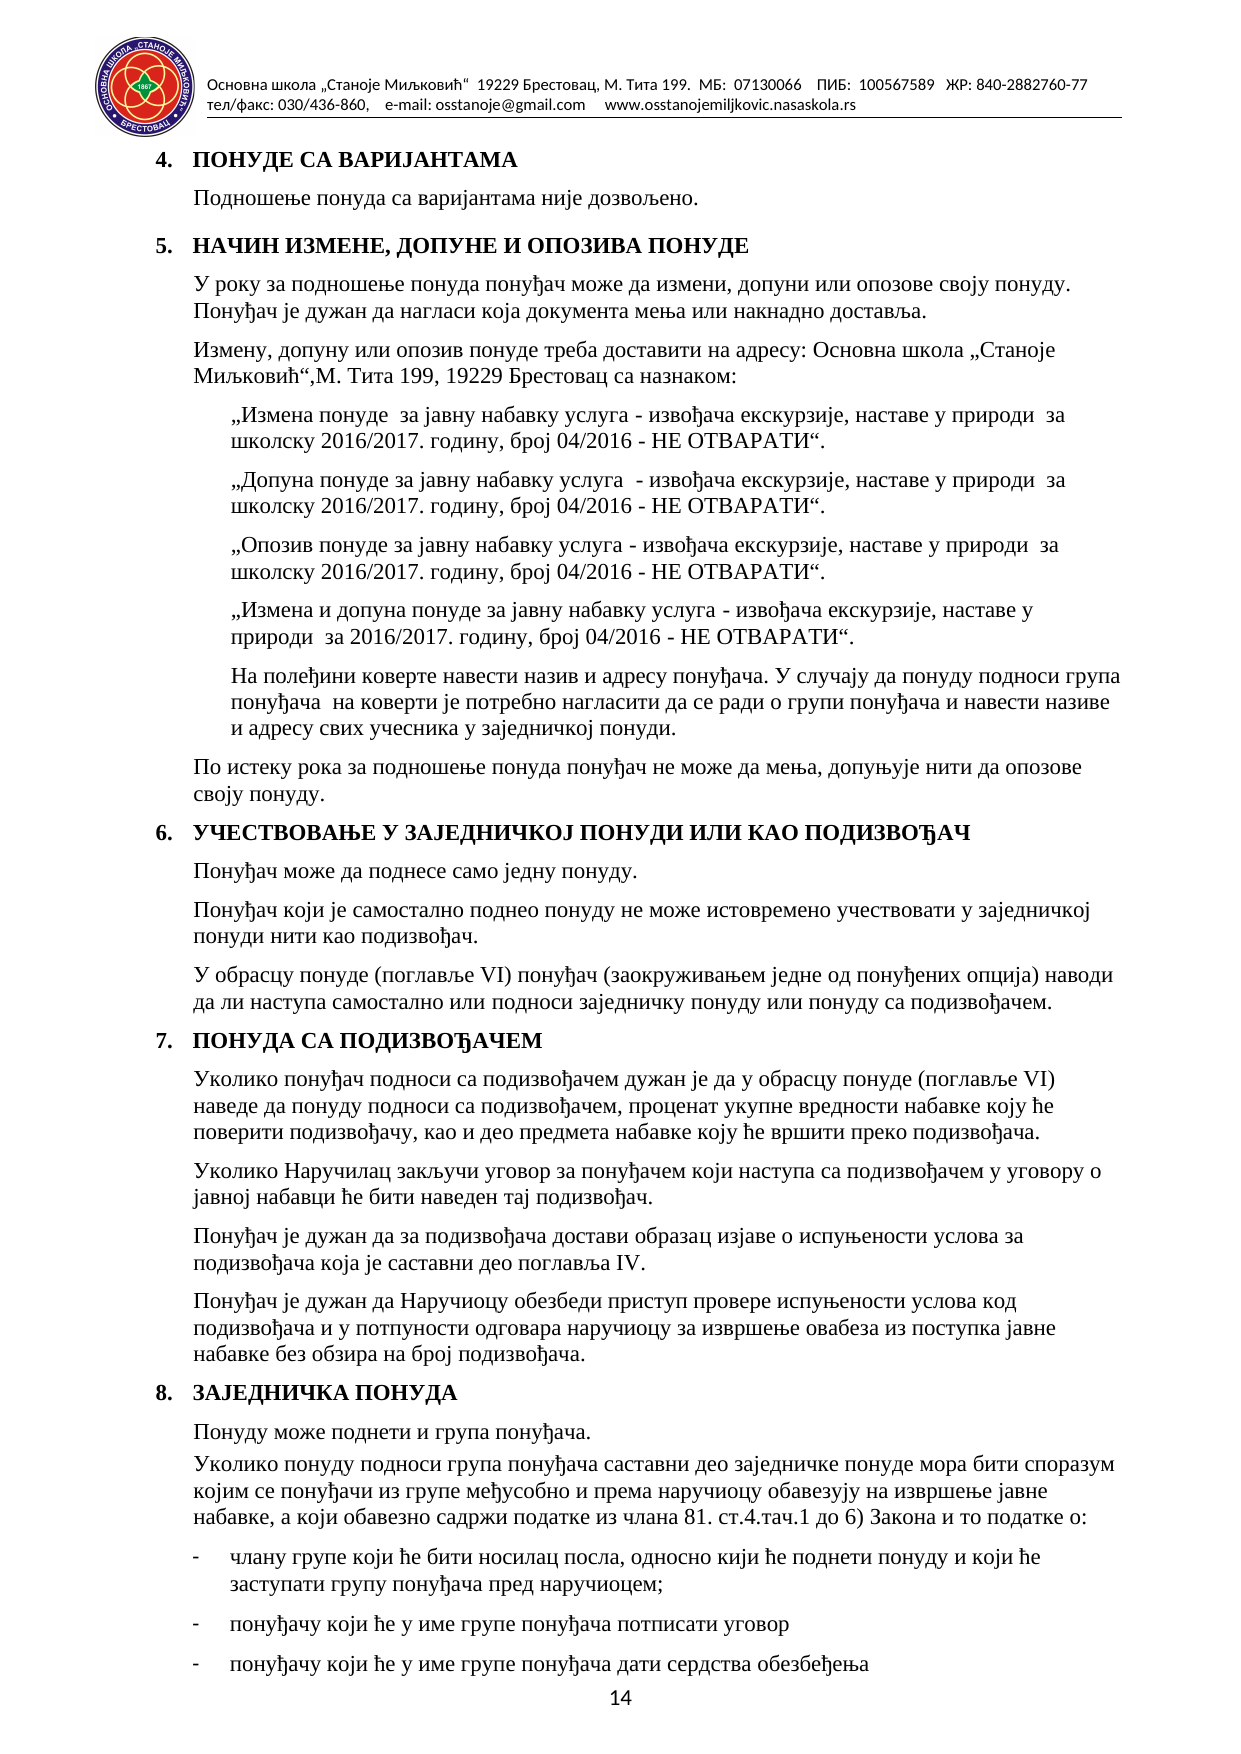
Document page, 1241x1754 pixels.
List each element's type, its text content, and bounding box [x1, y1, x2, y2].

list Понуђач је дужан да за подизвођача достави образац изјаве о испуњености услова за подизвођача која је саставни део поглавља IV. [193, 1222, 1122, 1275]
list Уколико понуду подноси група понуђача саставни део заједничке понуде мора бити споразум којим се понуђачи из групе међусобно и према наручиоцу обавезују на извршење јавне набавке, а који обавезно садржи податке из члана 81. ст.4.тач.1 до 6) Закона и то податке о: [193, 1451, 1122, 1529]
list Уколико понуђач подноси са подизвођачем дужан је да у обрасцу понуде (поглавље VI) наведе да понуду подноси са подизвођачем, проценат укупне вредности набавке коју ће поверити подизвођачу, као и део предмета набавке коју ће вршити преко подизвођача. [193, 1066, 1122, 1144]
list Подношење понуда са варијантама није дозвољено. [193, 184, 1122, 211]
list Понуду може поднети и група понуђача. [193, 1418, 1122, 1444]
list „Измена и допуна понуде за јавну набавку услуга - извођача екскурзије, наставе у природи за 2016/2017. годину, број 04/2016 - НЕ ОТВАРАТИ“. [231, 597, 1122, 649]
list Измену, допуну или опозив понуде треба доставити на адресу: Основна школа „Станоје Миљковић“,М. Тита 199, 19229 Брестовац са назнаком: [193, 336, 1122, 388]
list По истеку рока за подношење понуда понуђач не може да мења, допуњује нити да опозове своју понуду. [193, 753, 1122, 806]
list УЧЕСТВОВАЊЕ У ЗАЈЕДНИЧКОЈ ПОНУДИ ИЛИ КАО ПОДИЗВОЂАЧ [155, 818, 1122, 845]
list ПОНУДЕ СА ВАРИЈАНТАМА [155, 146, 1122, 172]
list понуђачу који ће у име групе понуђача дати сердства обезбеђења [192, 1649, 1122, 1677]
list У обрасцу понуде (поглавље VI) понуђач (заокруживањем једне од понуђених опција) наводи да ли наступа самостално или подноси заједничку понуду или понуду са подизвођачем. [193, 961, 1122, 1014]
list понуђачу који ће у име групе понуђача потписати уговор [192, 1609, 1122, 1637]
list члану групе који ће бити носилац посла, односно кији ће поднети понуду и који ће заступати групу понуђача пред наручиоцем; [192, 1542, 1122, 1596]
list У року за подношење понуда понуђач може да измени, допуни или опозове своју понуду. Понуђач је дужан да нагласи која документа мења или накнадно доставља. [193, 271, 1122, 323]
list Понуђач може да поднесе само једну понуду. [193, 857, 1122, 884]
list НАЧИН ИЗМЕНЕ, ДОПУНЕ И ОПОЗИВА ПОНУДЕ [155, 232, 1122, 258]
list Понуђач је дужан да Наручиоцу обезбеди приступ провере испуњености услова код подизвођача и у потпуности одговара наручиоцу за извршење овабеза из поступка јавне набавке без обзира на број подизвођача. [193, 1287, 1122, 1367]
list „Допуна понуде за јавну набавку услуга - извођача екскурзије, наставе у природи за школску 2016/2017. годину, број 04/2016 - НЕ ОТВАРАТИ“. [231, 466, 1122, 519]
list Уколико Наручилац закључи уговор за понуђачем који наступа са подизвођачем у уговору о јавној набавци ће бити наведен тај подизвођач. [193, 1157, 1122, 1210]
picture [95, 37, 195, 137]
list На полеђини коверте навести назив и адресу понуђача. У случају да понуду подноси група понуђача на коверти је потребно нагласити да се ради о групи понуђача и навести називе и адресу свих учесника у заједничкој понуди. [231, 662, 1122, 741]
list „Измена понуде за јавну набавку услуга - извођача екскурзије, наставе у природи за школску 2016/2017. годину, број 04/2016 - НЕ ОТВАРАТИ“. [231, 401, 1122, 454]
list ЗАЈЕДНИЧКА ПОНУДА [155, 1379, 1122, 1405]
list ПОНУДА СА ПОДИЗВОЂАЧЕМ [155, 1027, 1122, 1053]
list „Опозив понуде за јавну набавку услуга - извођача екскурзије, наставе у природи за школску 2016/2017. годину, број 04/2016 - НЕ ОТВАРАТИ“. [231, 531, 1122, 584]
list Понуђач који је самостално поднео понуду не може истовремено учествовати у заједничкој понуди нити као подизвођач. [193, 896, 1122, 949]
